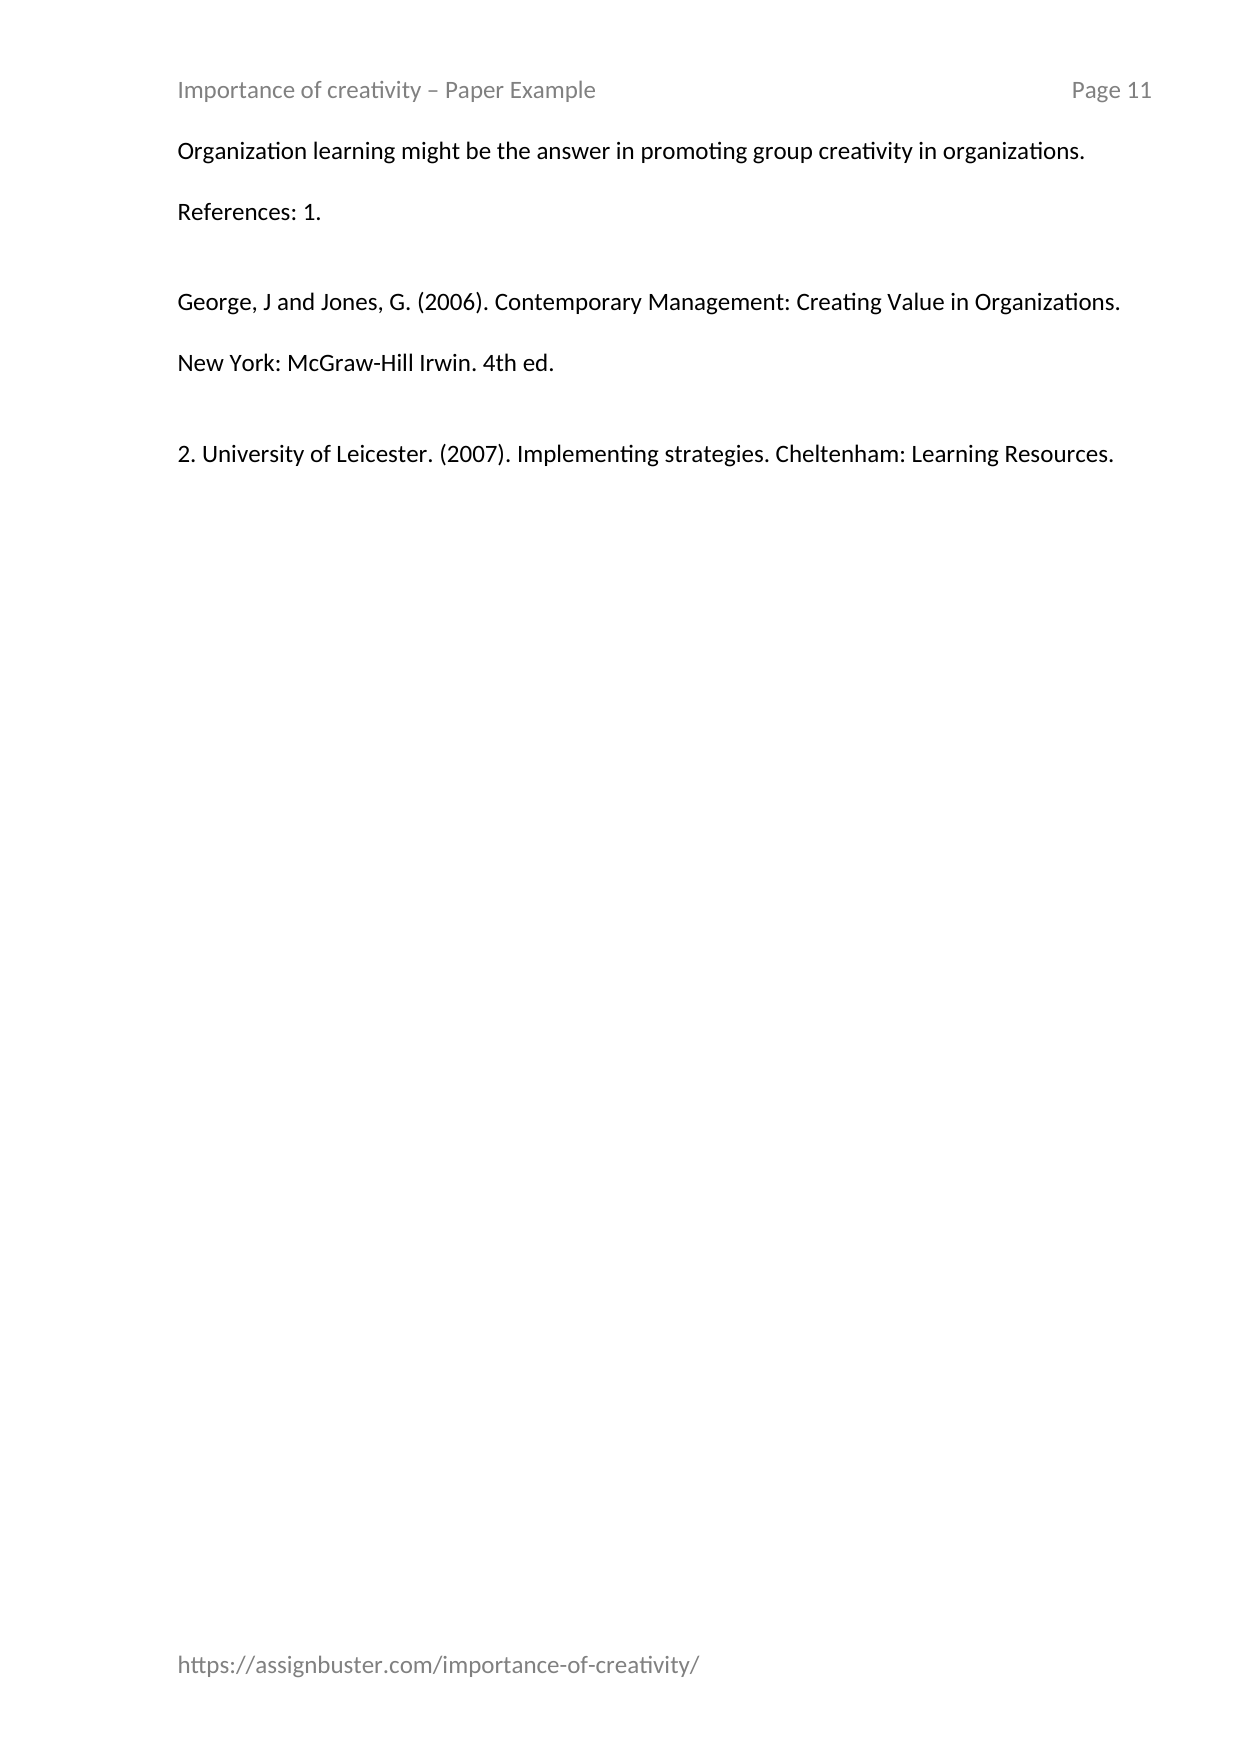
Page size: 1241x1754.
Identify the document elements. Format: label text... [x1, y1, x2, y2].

text 2. University of Leicester. (2007). Implementing strategies. Cheltenham: Learning Resources. [177, 438, 1152, 468]
text George, J and Jones, G. (2006). Contemporary Management: Creating Value in Organizations. New York: McGraw-Hill Irwin. 4th ed. [177, 286, 1152, 378]
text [177, 135, 1152, 226]
